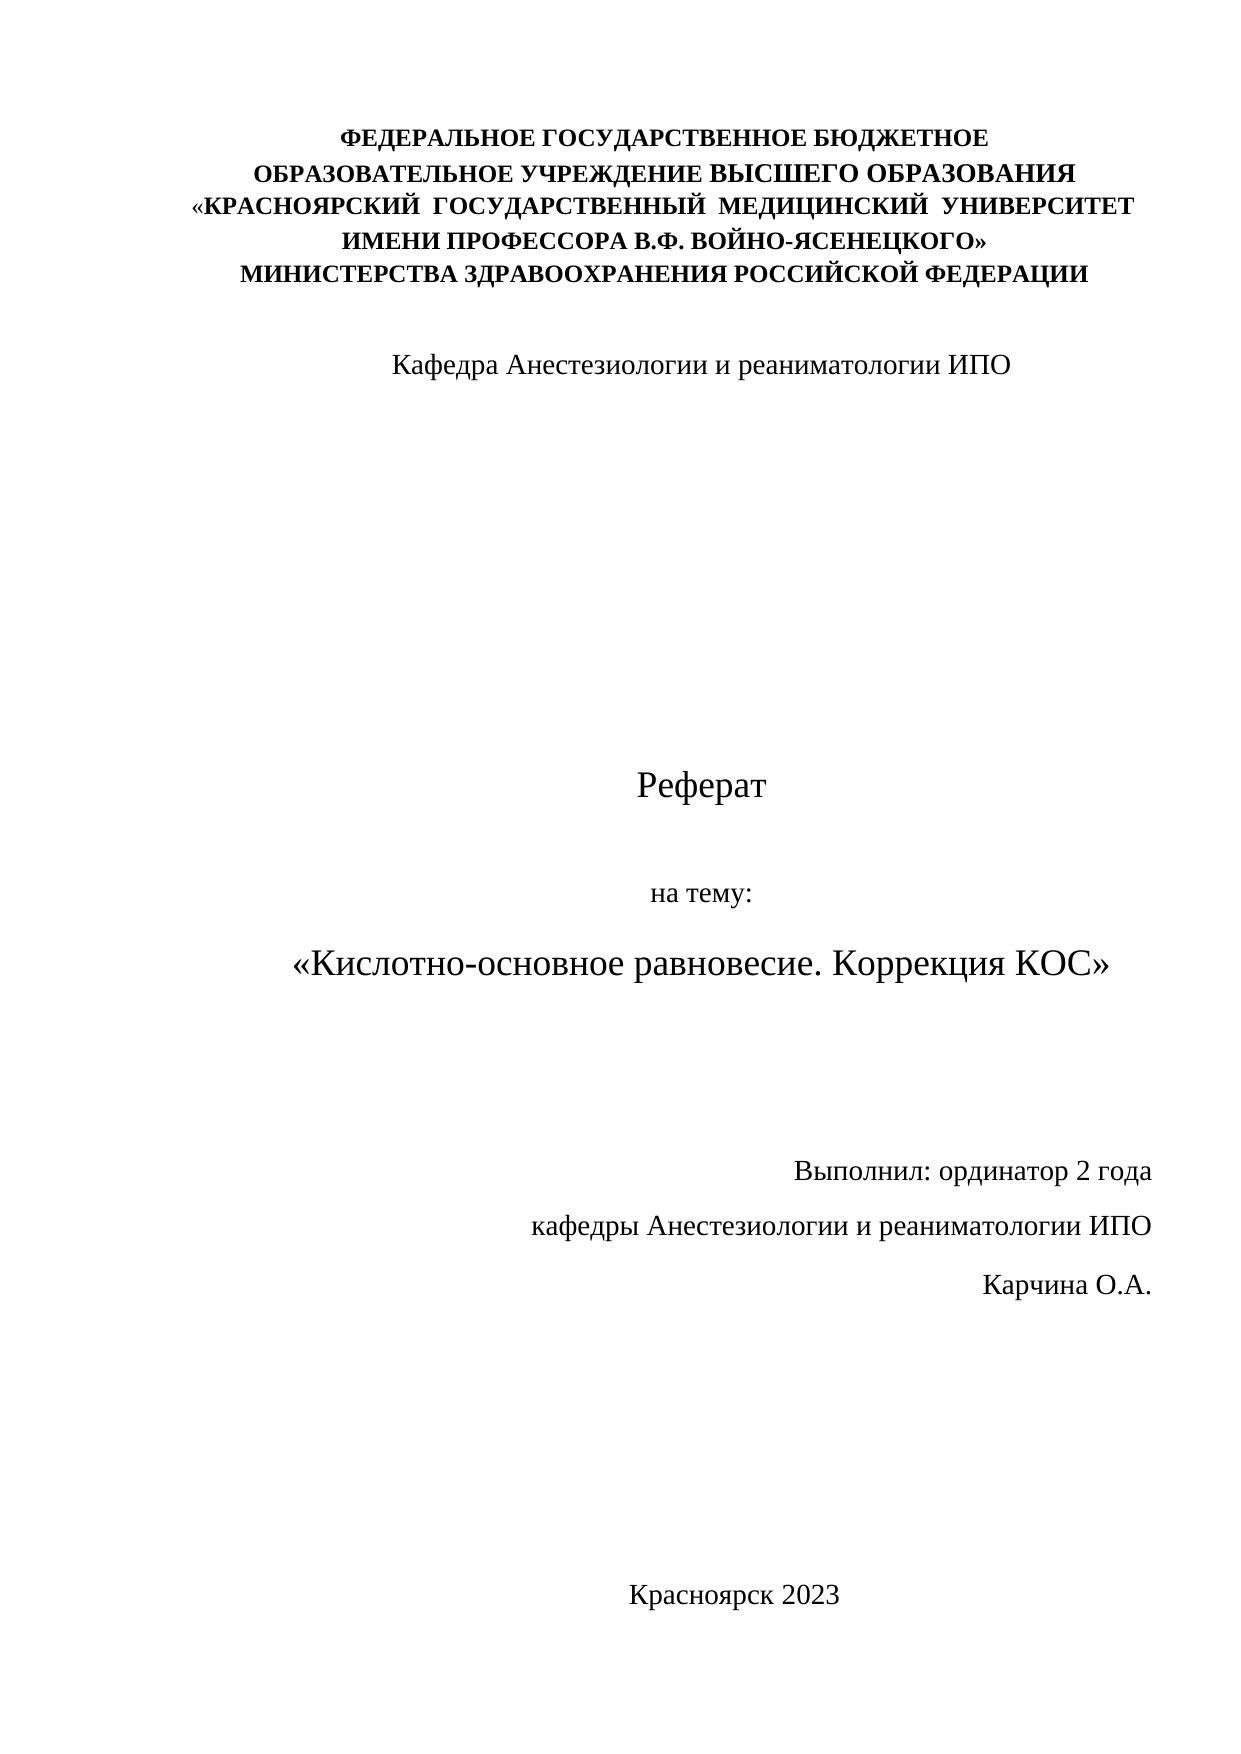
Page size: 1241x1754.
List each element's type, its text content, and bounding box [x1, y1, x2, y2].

text ОБРАЗОВАТЕЛЬНОЕ УЧРЕЖДЕНИЕ ВЫСШЕГО ОБРАЗОВАНИЯ [253, 157, 1152, 188]
text Карчина О.А. [177, 1267, 1152, 1301]
text ФЕДЕРАЛЬНОЕ ГОСУДАРСТВЕННОЕ БЮДЖЕТНОЕ [177, 123, 1152, 152]
text на тему: [251, 875, 1152, 908]
text ИМЕНИ ПРОФЕССОРА В.Ф. ВОЙНО-ЯСЕНЕЦКОГО» [177, 226, 1152, 255]
text «КРАСНОЯРСКИЙ ГОСУДАРСТВЕННЫЙ МЕДИЦИНСКИЙ УНИВЕРСИТЕТ [191, 191, 1152, 220]
text Выполнил: ординатор 2 года [177, 1153, 1152, 1186]
text МИНИСТЕРСТВА ЗДРАВООХРАНЕНИЯ РОССИЙСКОЙ ФЕДЕРАЦИИ [240, 259, 1152, 288]
text Красноярск 2023 [629, 1577, 915, 1610]
text Кафедра Анестезиологии и реаниматологии ИПО [392, 347, 1152, 380]
text Реферат [251, 763, 1152, 806]
text кафедры Анестезиологии и реаниматологии ИПО [177, 1208, 1152, 1242]
text «Кислотно-основное равновесие. Коррекция КОС» [292, 940, 1152, 983]
